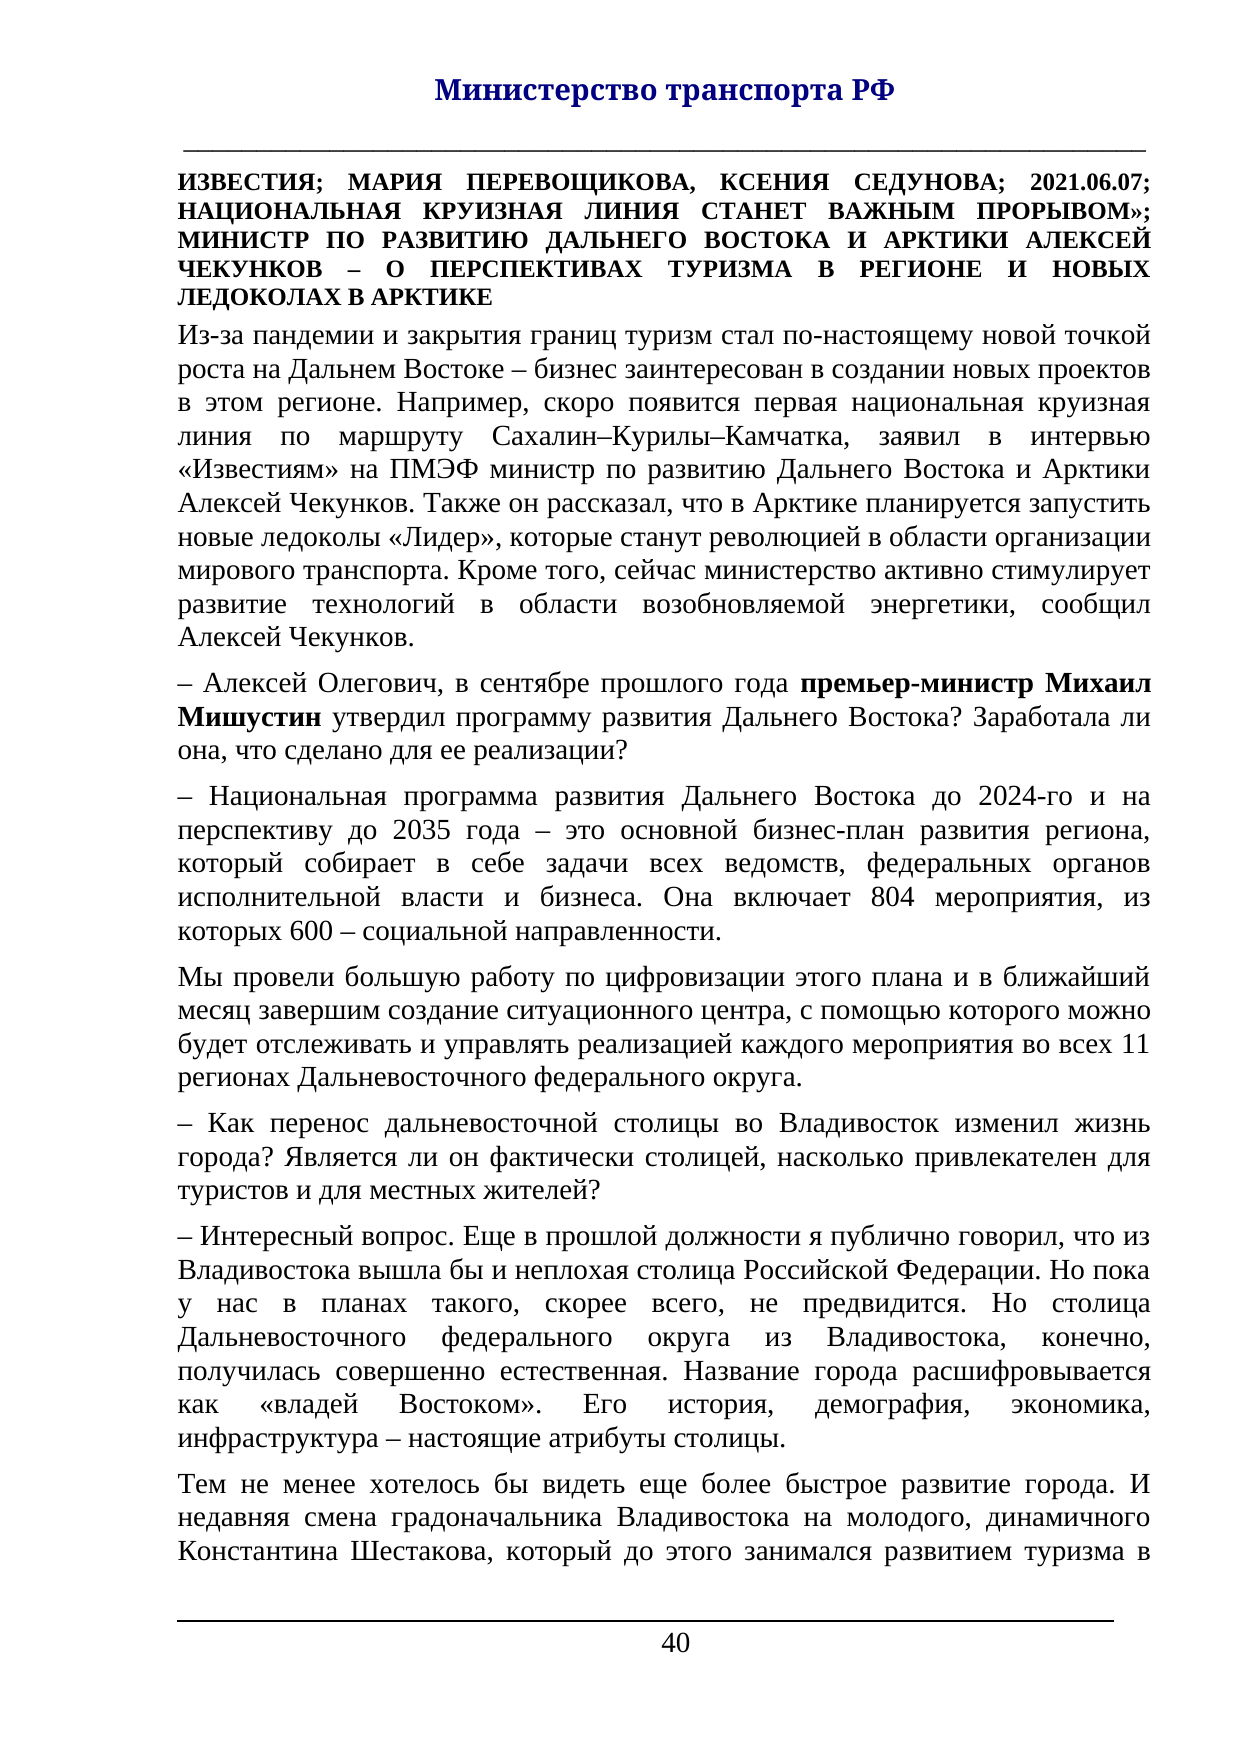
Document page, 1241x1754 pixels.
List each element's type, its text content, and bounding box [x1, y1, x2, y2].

subtitle ИЗВЕСТИЯ; МАРИЯ ПЕРЕВОЩИКОВА, КСЕНИЯ СЕДУНОВА; 2021.06.07; НАЦИОНАЛЬНАЯ КРУИЗНАЯ ЛИНИЯ СТАНЕТ ВАЖНЫМ ПРОРЫВОМ»; МИНИСТР ПО РАЗВИТИЮ ДАЛЬНЕГО ВОСТОКА И АРКТИКИ АЛЕКСЕЙ ЧЕКУНКОВ – О ПЕРСПЕКТИВАХ ТУРИЗМА В РЕГИОНЕ И НОВЫХ ЛЕДОКОЛАХ В АРКТИКЕ [177, 167, 1152, 311]
text – Как перенос дальневосточной столицы во Владивосток изменил жизнь города? Является ли он фактически столицей, насколько привлекателен для туристов и для местных жителей? [177, 1105, 1152, 1206]
text Из-за пандемии и закрытия границ туризм стал по-настоящему новой точкой роста на Дальнем Востоке – бизнес заинтересован в создании новых проектов в этом регионе. Например, скоро появится первая национальная круизная линия по маршруту Сахалин–Курилы–Камчатка, заявил в интервью «Известиям» на ПМЭФ министр по развитию Дальнего Востока и Арктики Алексей Чекунков. Также он рассказал, что в Арктике планируется запустить новые ледоколы «Лидер», которые станут революцией в области организации мирового транспорта. Кроме того, сейчас министерство активно стимулирует развитие технологий в области возобновляемой энергетики, сообщил Алексей Чекунков. [177, 317, 1152, 653]
text Мы провели большую работу по цифровизации этого плана и в ближайший месяц завершим создание ситуационного центра, с помощью которого можно будет отслеживать и управлять реализацией каждого мероприятия во всех 11 регионах Дальневосточного федерального округа. [177, 959, 1152, 1093]
text – Интересный вопрос. Еще в прошлой должности я публично говорил, что из Владивостока вышла бы и неплохая столица Российской Федерации. Но пока у нас в планах такого, скорее всего, не предвидится. Но столица Дальневосточного федерального округа из Владивостока, конечно, получилась совершенно естественная. Название города расшифровывается как «владей Востоком». Его история, демография, экономика, инфраструктура – настоящие атрибуты столицы. [177, 1218, 1152, 1453]
text – Алексей Олегович, в сентябре прошлого года премьер-министр Михаил Мишустин утвердил программу развития Дальнего Востока? Заработала ли она, что сделано для ее реализации? [177, 665, 1152, 766]
text – Национальная программа развития Дальнего Востока до 2024-го и на перспективу до 2035 года – это основной бизнес-план развития региона, который собирает в себе задачи всех ведомств, федеральных органов исполнительной власти и бизнеса. Она включает 804 мероприятия, из которых 600 – социальной направленности. [177, 778, 1152, 946]
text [177, 1466, 1152, 1566]
